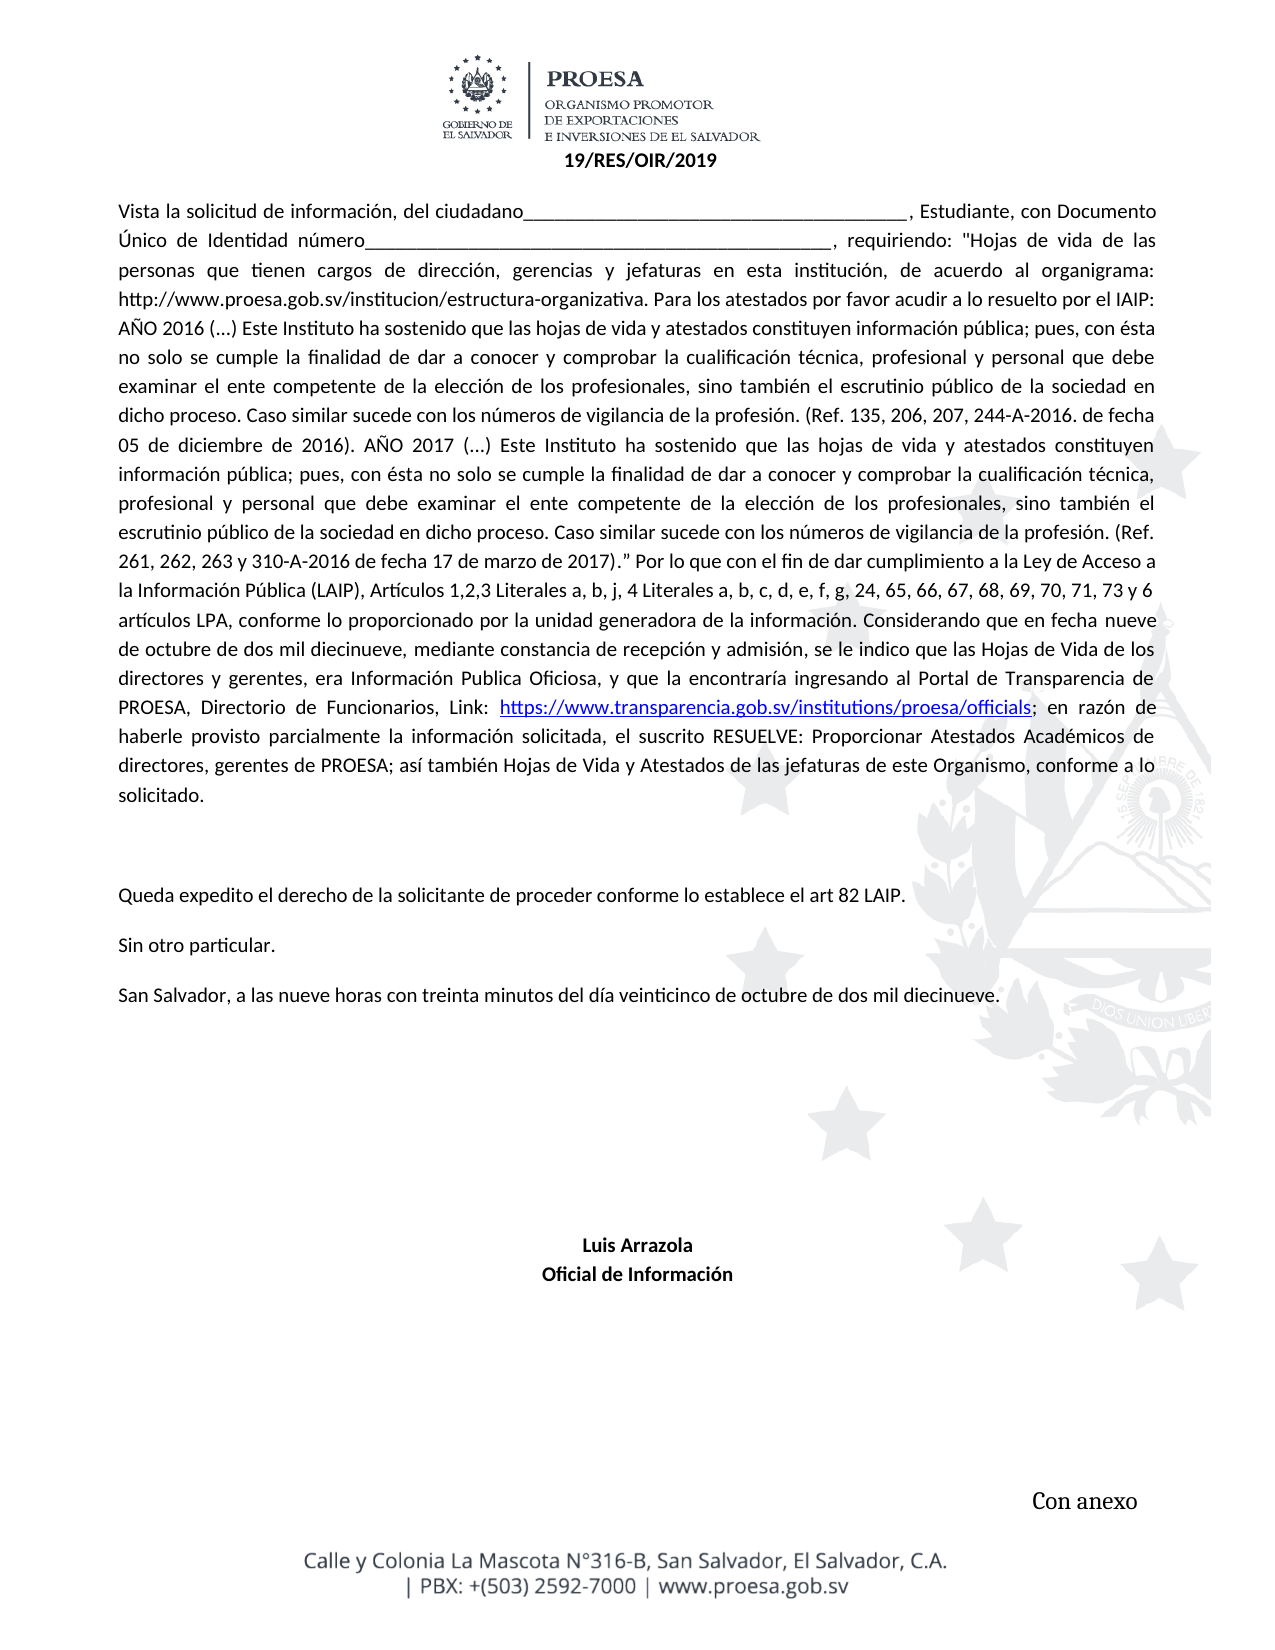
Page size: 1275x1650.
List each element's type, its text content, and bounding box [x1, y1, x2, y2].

text Con anexo [118, 1487, 1157, 1516]
text Queda expedito el derecho de la solicitante de proceder conforme lo establece el art 82 LAIP. [118, 882, 1157, 907]
text Vista la solicitud de información, del ciudadano_____________________________________, Estudiante, con Documento Único de Identidad número_____________________________________________, requiriendo: "Hojas de vida de las personas que tienen cargos de dirección, gerencias y jefaturas en esta institución, de acuerdo al organigrama: http://www.proesa.gob.sv/institucion/estructura-organizativa. Para los atestados por favor acudir a lo resuelto por el IAIP: AÑO 2016 (...) Este Instituto ha sostenido que las hojas de vida y atestados constituyen información pública; pues, con ésta no solo se cumple la finalidad de dar a conocer y comprobar la cualificación técnica, profesional y personal que debe examinar el ente competente de la elección de los profesionales, sino también el escrutinio público de la sociedad en dicho proceso. Caso similar sucede con los números de vigilancia de la profesión. (Ref. 135, 206, 207, 244-A-2016. de fecha 05 de diciembre de 2016). AÑO 2017 (...) Este Instituto ha sostenido que las hojas de vida y atestados constituyen información pública; pues, con ésta no solo se cumple la finalidad de dar a conocer y comprobar la cualificación técnica, profesional y personal que debe examinar el ente competente de la elección de los profesionales, sino también el escrutinio público de la sociedad en dicho proceso. Caso similar sucede con los números de vigilancia de la profesión. (Ref. 261, 262, 263 y 310-A-2016 de fecha 17 de marzo de 2017).” Por lo que con el fin de dar cumplimiento a la Ley de Acceso a la Información Pública (LAIP), Artículos 1,2,3 Literales a, b, j, 4 Literales a, b, c, d, e, f, g, 24, 65, 66, 67, 68, 69, 70, 71, 73 y 6 artículos LPA, conforme lo proporcionado por la unidad generadora de la información. Considerando que en fecha nueve de octubre de dos mil diecinueve, mediante constancia de recepción y admisión, se le indico que las Hojas de Vida de los directores y gerentes, era Información Publica Oficiosa, y que la encontraría ingresando al Portal de Transparencia de PROESA, Directorio de Funcionarios, Link: https://www.transparencia.gob.sv/institutions/proesa/officials; en razón de haberle provisto parcialmente la información solicitada, el suscrito RESUELVE: Proporcionar Atestados Académicos de directores, gerentes de PROESA; así también Hojas de Vida y Atestados de las jefaturas de este Organismo, conforme a lo solicitado. [118, 198, 1157, 807]
text Sin otro particular. [118, 932, 1157, 957]
text Luis Arrazola [118, 1232, 1157, 1257]
picture [118, 47, 1217, 1316]
text San Salvador, a las nueve horas con treinta minutos del día veinticinco de octubre de dos mil diecinueve. [118, 982, 1157, 1007]
text 19/RES/OIR/2019 [118, 148, 1157, 173]
picture [249, 1516, 1039, 1632]
text Oficial de Información [118, 1261, 1157, 1286]
